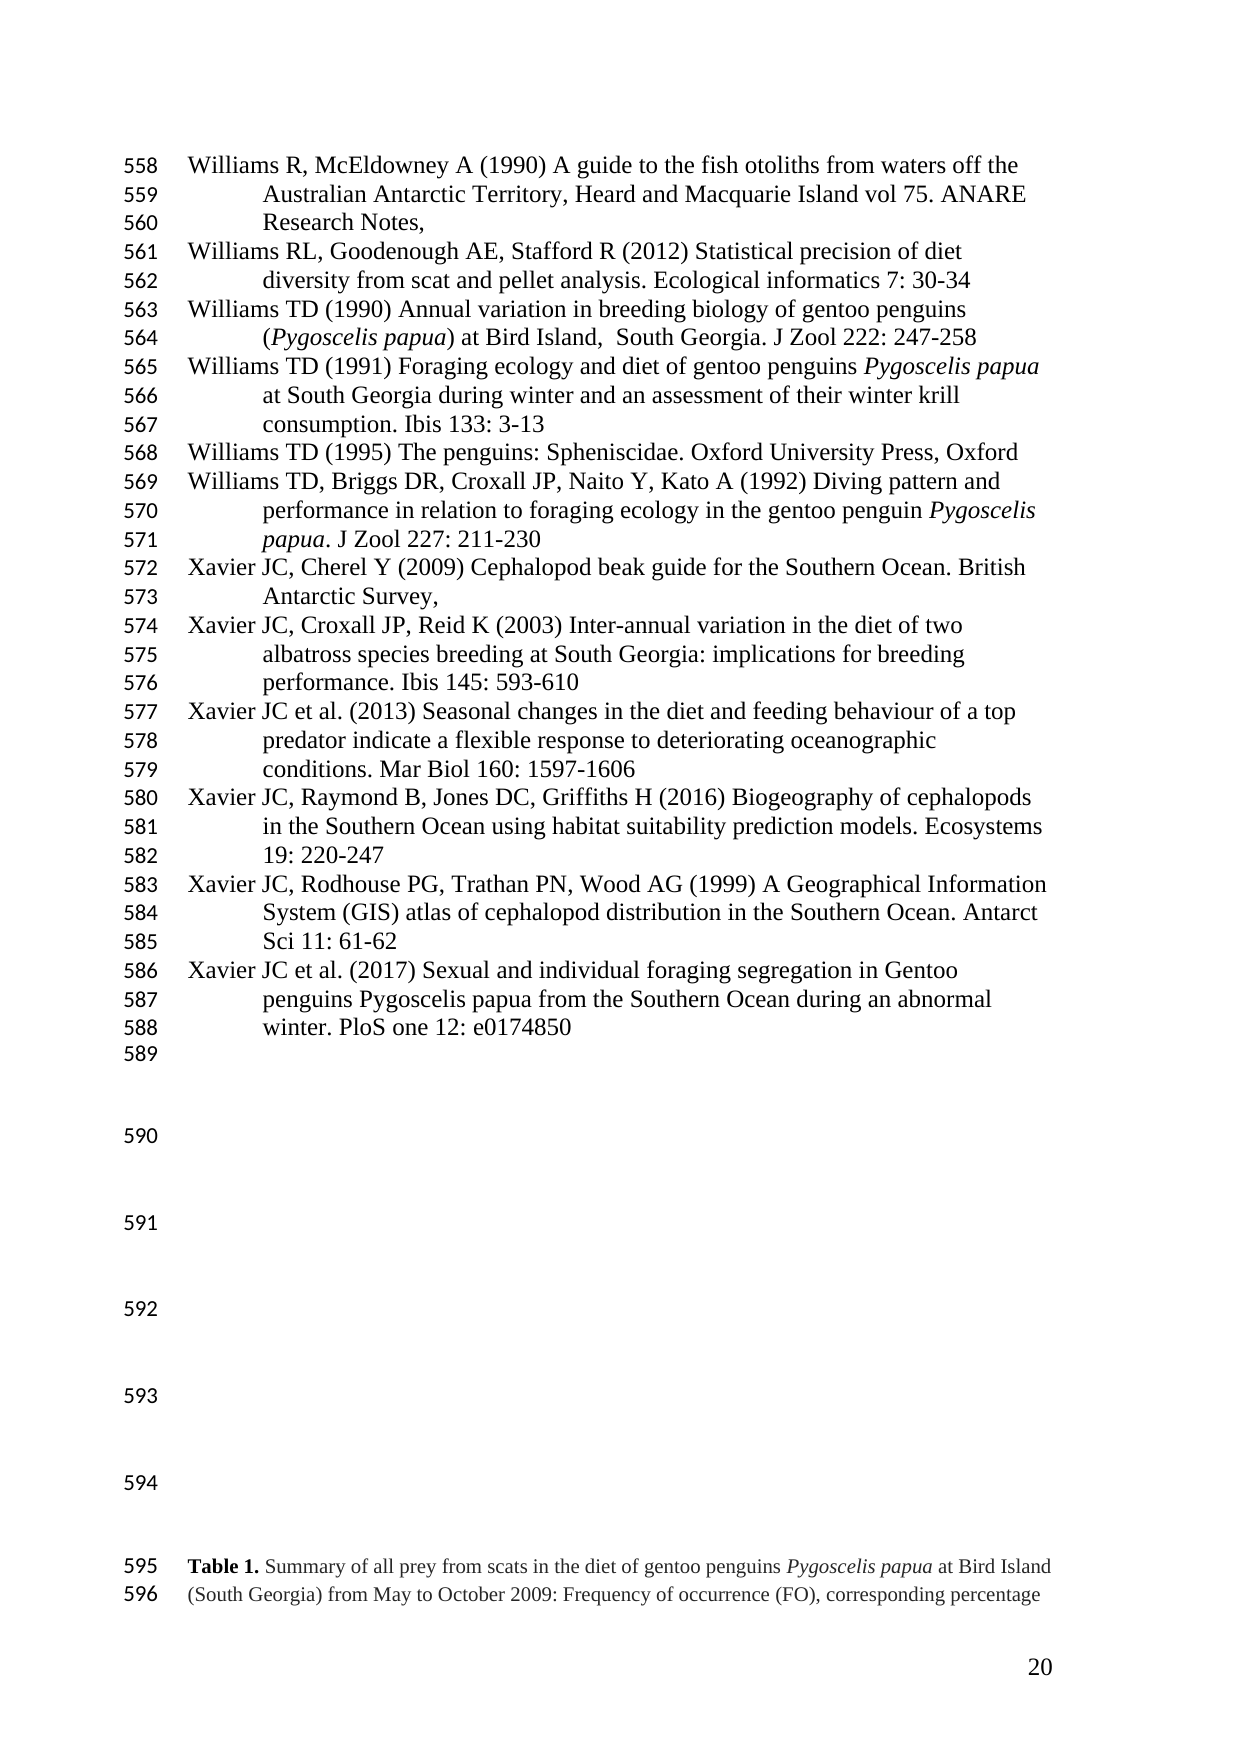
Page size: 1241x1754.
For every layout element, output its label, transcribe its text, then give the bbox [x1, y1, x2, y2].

text Williams TD (1995) The penguins: Spheniscidae. Oxford University Press, Oxford [187, 437, 1053, 466]
text Xavier JC et al. (2013) Seasonal changes in the diet and feeding behaviour of a top predator indicate a flexible response to deteriorating oceanographic conditions. Mar Biol 160: 1597-1606 [187, 696, 1053, 782]
text Xavier JC, Cherel Y (2009) Cephalopod beak guide for the Southern Ocean. British Antarctic Survey, [187, 552, 1053, 610]
text Williams TD (1990) Annual variation in breeding biology of gentoo penguins (Pygoscelis papua) at Bird Island, South Georgia. J Zool 222: 247-258 [187, 294, 1053, 351]
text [187, 1554, 1053, 1606]
text Xavier JC, Raymond B, Jones DC, Griffiths H (2016) Biogeography of cephalopods in the Southern Ocean using habitat suitability prediction models. Ecosystems 19: 220-247 [187, 782, 1053, 869]
text Williams RL, Goodenough AE, Stafford R (2012) Statistical precision of diet diversity from scat and pellet analysis. Ecological informatics 7: 30-34 [187, 236, 1053, 294]
text Williams TD (1991) Foraging ecology and diet of gentoo penguins Pygoscelis papua at South Georgia during winter and an assessment of their winter krill consumption. Ibis 133: 3-13 [187, 351, 1053, 437]
text Williams TD, Briggs DR, Croxall JP, Naito Y, Kato A (1992) Diving pattern and performance in relation to foraging ecology in the gentoo penguin Pygoscelis papua. J Zool 227: 211-230 [187, 466, 1053, 552]
text Xavier JC et al. (2017) Sexual and individual foraging segregation in Gentoo penguins Pygoscelis papua from the Southern Ocean during an abnormal winter. PloS one 12: e0174850 [187, 955, 1053, 1041]
text Xavier JC, Croxall JP, Reid K (2003) Inter-annual variation in the diet of two albatross species breeding at South Georgia: implications for breeding performance. Ibis 145: 593-610 [187, 610, 1053, 696]
text Williams R, McEldowney A (1990) A guide to the fish otoliths from waters off the Australian Antarctic Territory, Heard and Macquarie Island vol 75. ANARE Research Notes, [187, 150, 1053, 236]
text Xavier JC, Rodhouse PG, Trathan PN, Wood AG (1999) A Geographical Information System (GIS) atlas of cephalopod distribution in the Southern Ocean. Antarct Sci 11: 61-62 [187, 869, 1053, 955]
